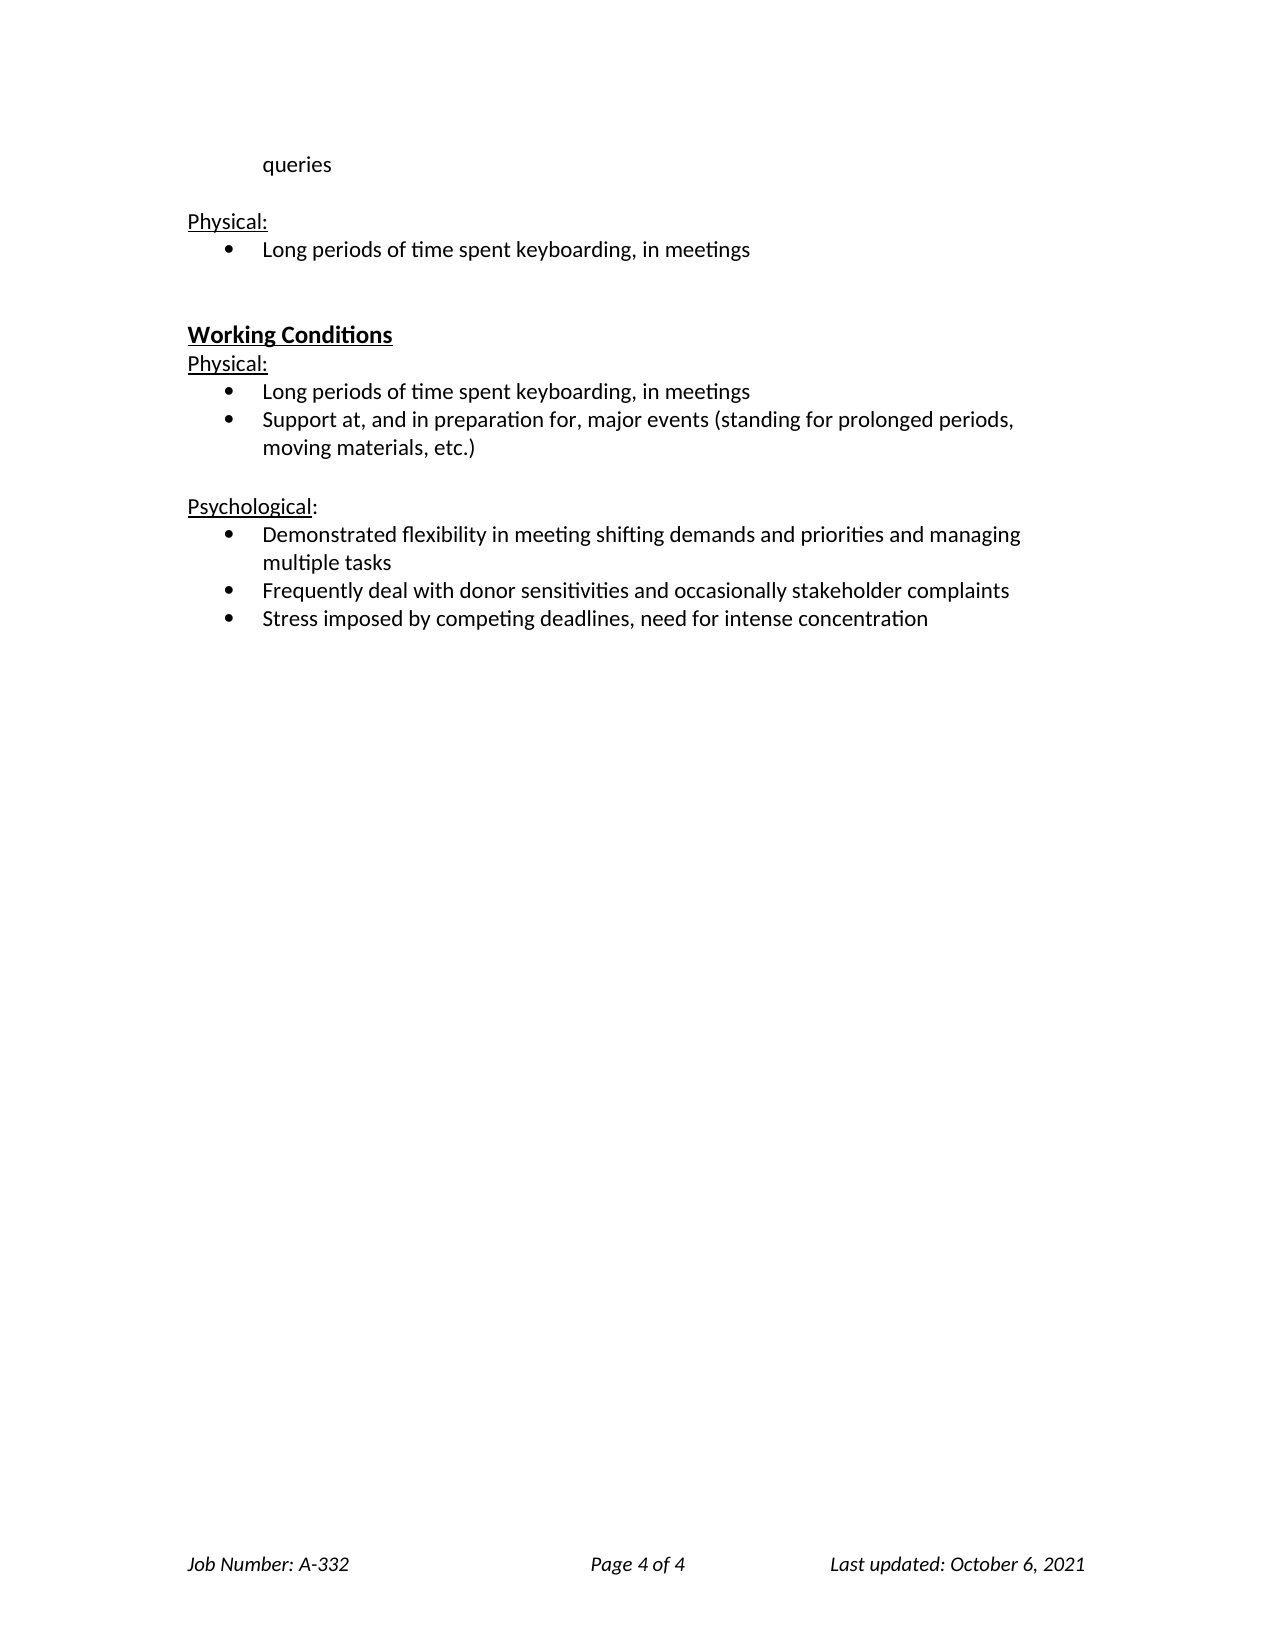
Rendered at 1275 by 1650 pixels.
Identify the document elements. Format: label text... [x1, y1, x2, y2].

list Long periods of time spent keyboarding, in meetings [225, 377, 1087, 405]
list Long periods of time spent keyboarding, in meetings [225, 235, 1087, 263]
list Stress imposed by competing deadlines, need for intense concentration [225, 604, 1087, 632]
list Frequently deal with donor sensitivities and occasionally stakeholder complaints [225, 576, 1087, 604]
list Support at, and in preparation for, major events (standing for prolonged periods, moving materials, etc.) [225, 405, 1087, 461]
text Psychological: [187, 492, 1087, 520]
text Physical: [187, 349, 1087, 377]
text Physical: [187, 207, 1087, 235]
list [225, 150, 1087, 178]
text Working Conditions [187, 319, 1087, 349]
list Demonstrated flexibility in meeting shifting demands and priorities and managing multiple tasks [225, 520, 1087, 576]
